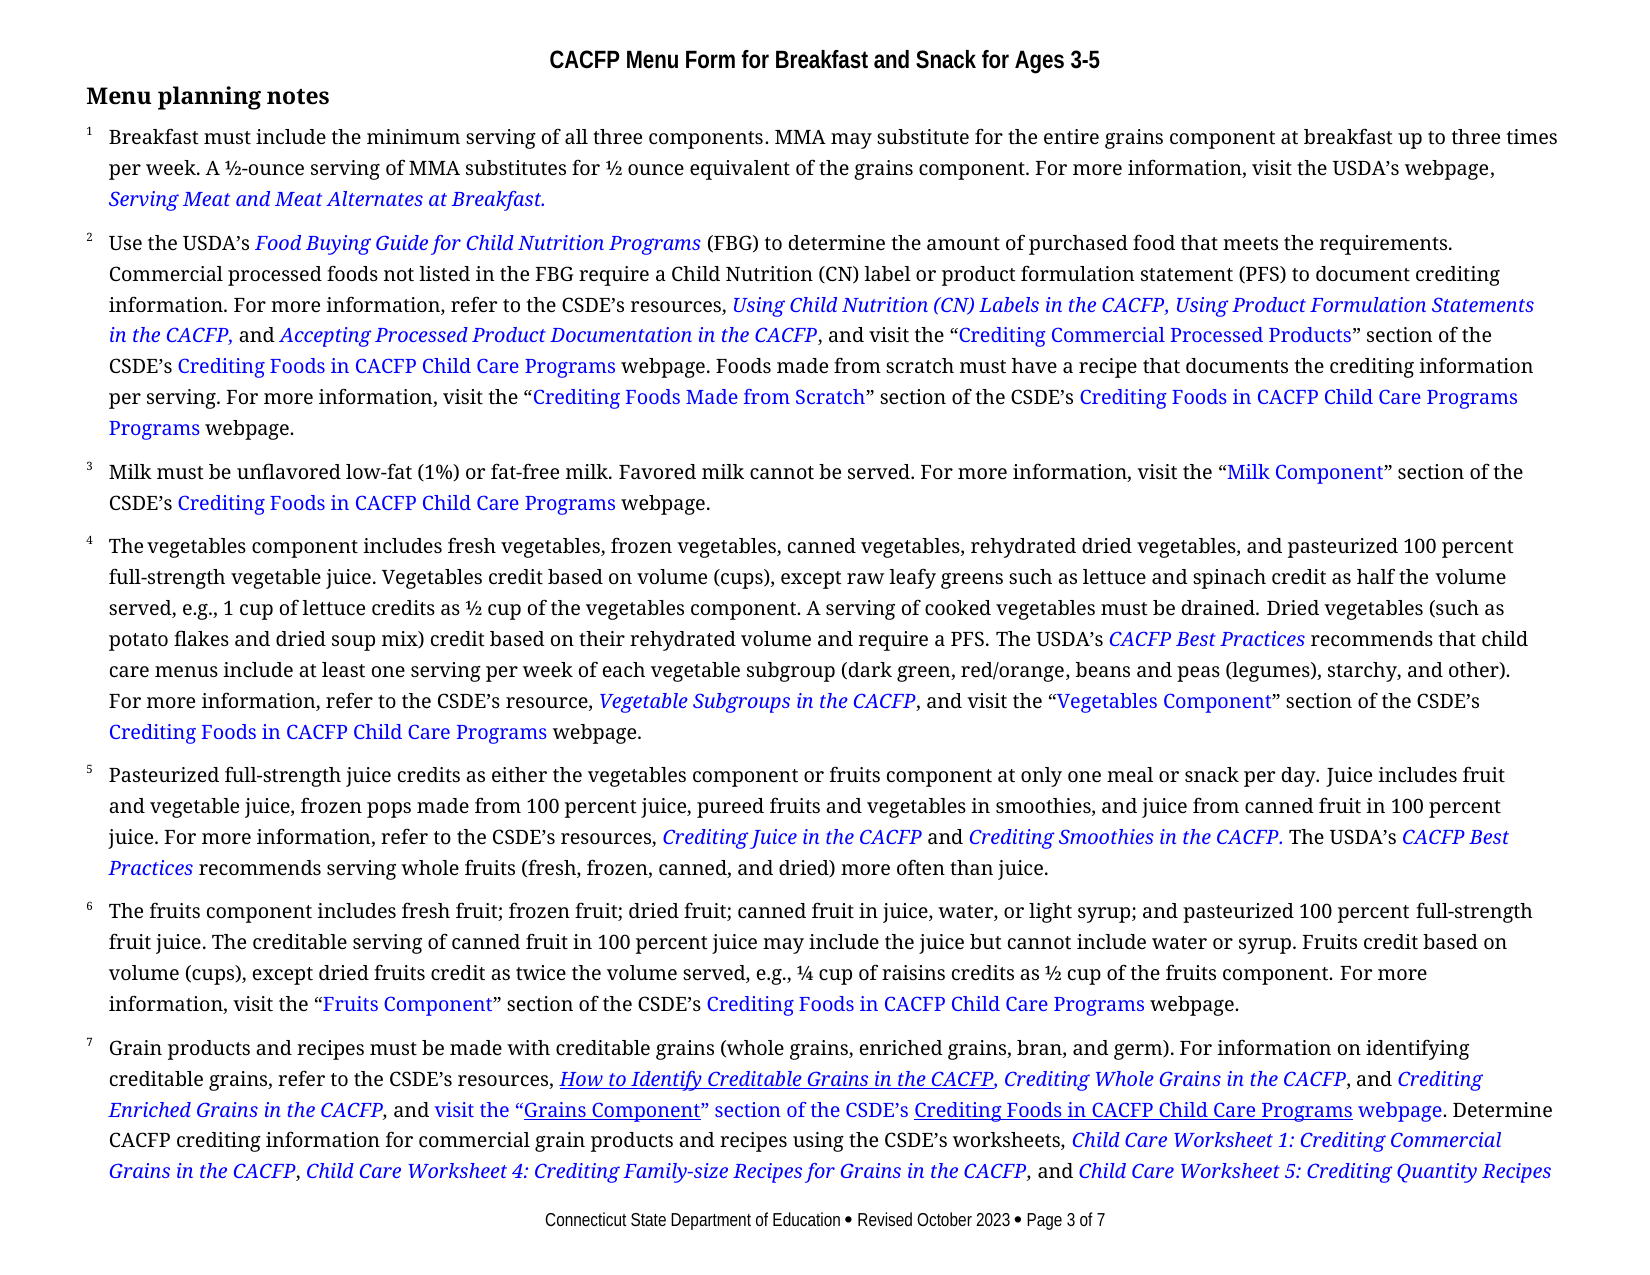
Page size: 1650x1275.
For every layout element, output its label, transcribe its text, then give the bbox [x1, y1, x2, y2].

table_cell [75, 111, 1575, 1185]
table_header Menu planning notes [75, 74, 1575, 111]
